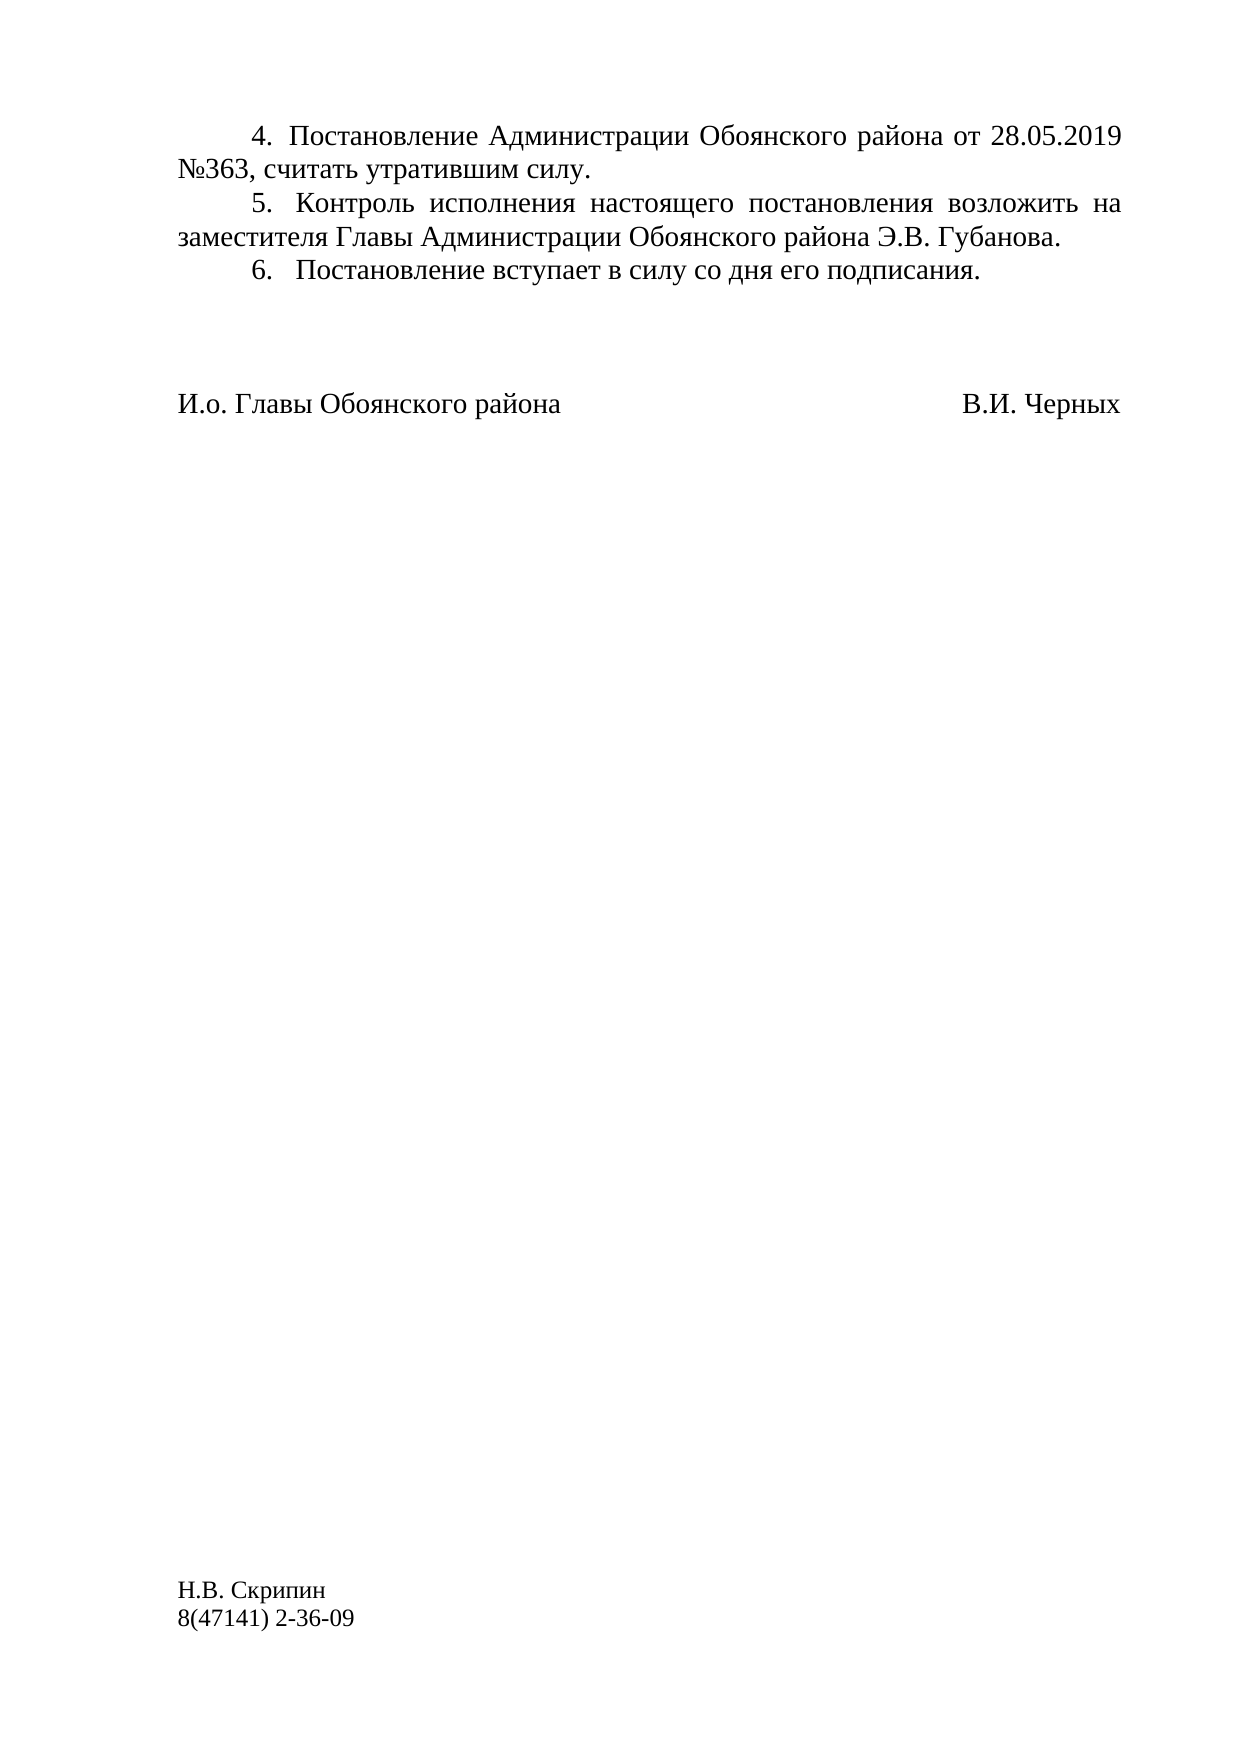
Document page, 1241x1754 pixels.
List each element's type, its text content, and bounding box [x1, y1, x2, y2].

text 8(47141) 2-36-09 [177, 1603, 1122, 1632]
list Постановление вступает в силу со дня его подписания. [177, 252, 1122, 286]
text Н.В. Скрипин [177, 1575, 1122, 1603]
list Постановление Администрации Обоянского района от 28.05.2019 №363, считать утратившим силу. [177, 118, 1122, 185]
text И.о. Главы Обоянского района В.И. Черных [177, 386, 1122, 420]
list Контроль исполнения настоящего постановления возложить на заместителя Главы Администрации Обоянского района Э.В. Губанова. [177, 185, 1122, 252]
